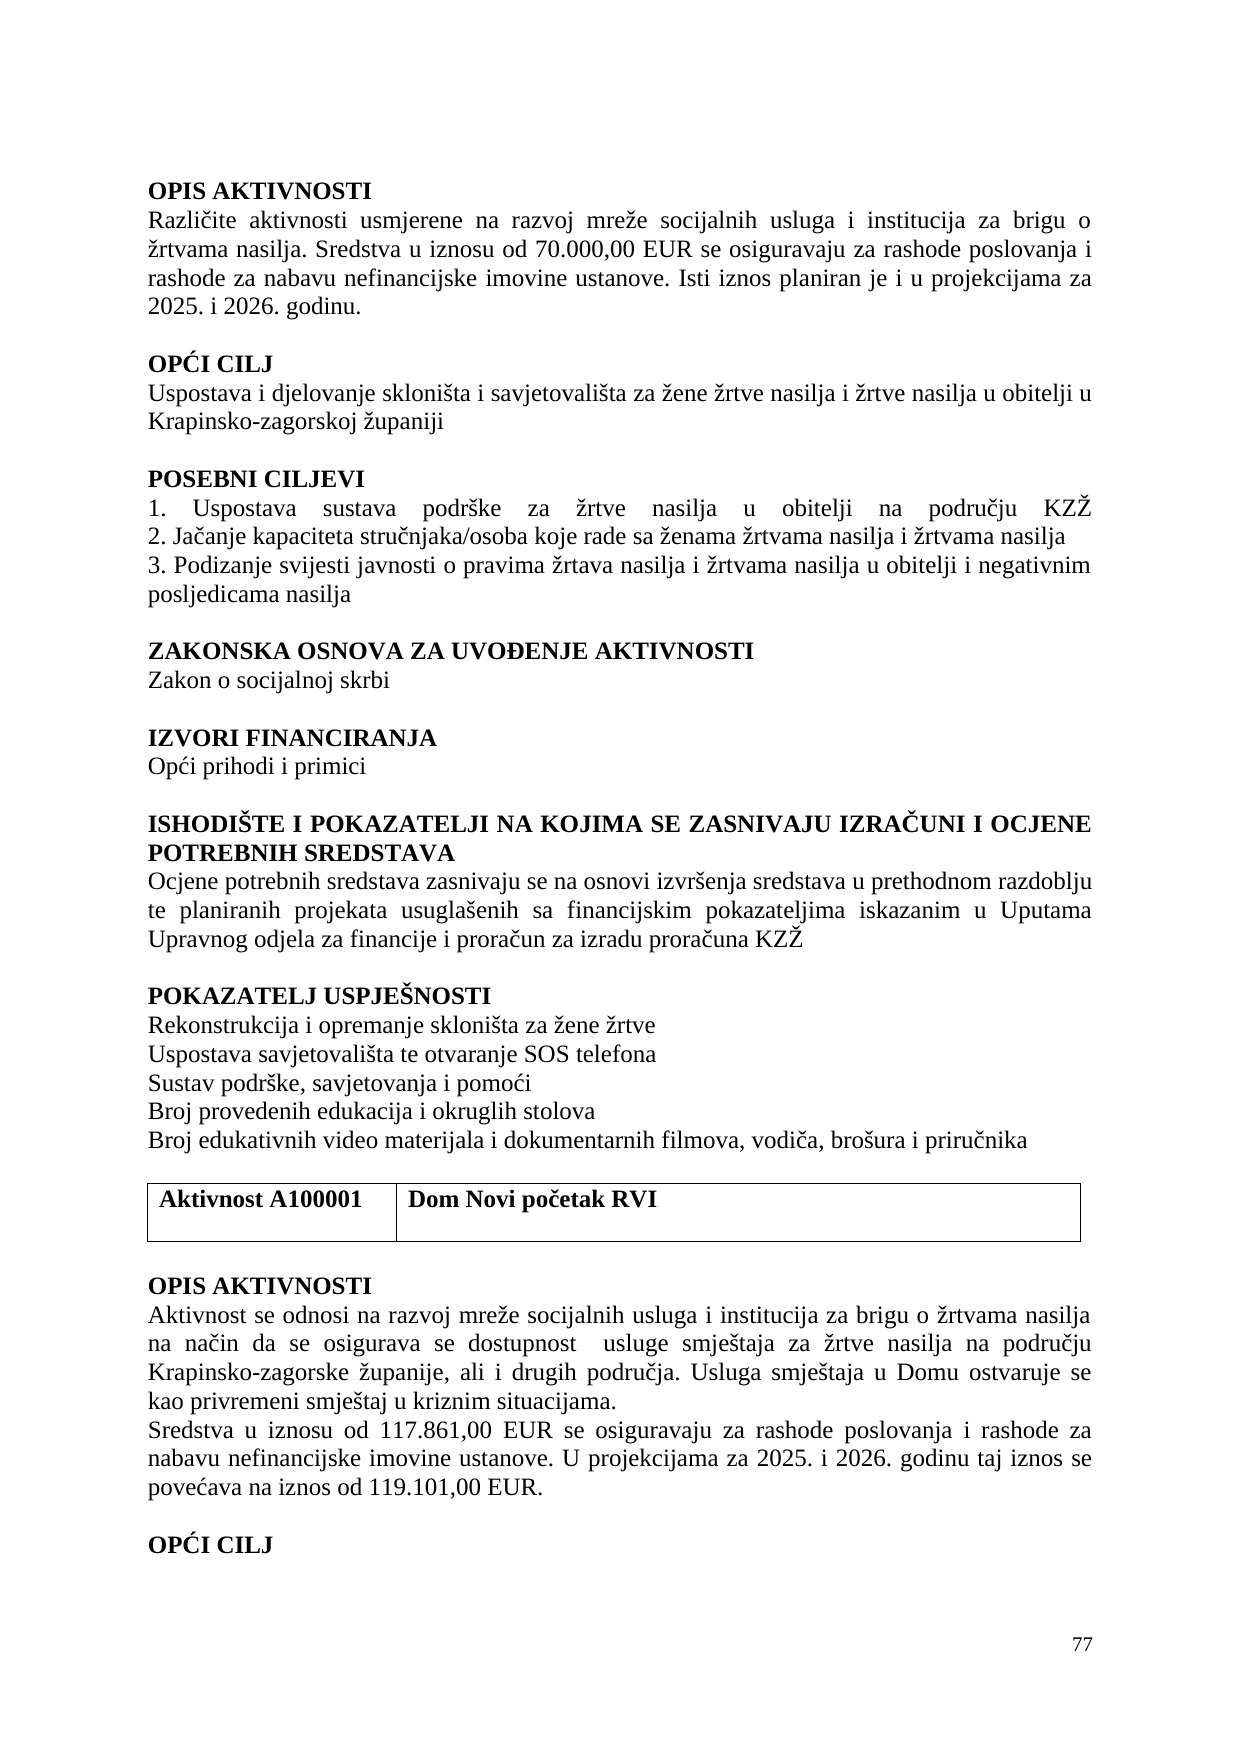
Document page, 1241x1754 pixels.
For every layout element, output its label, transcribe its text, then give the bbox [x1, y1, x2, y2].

text Sredstva u iznosu od 117.861,00 EUR se osiguravaju za rashode poslovanja i rashode za nabavu nefinancijske imovine ustanove. U projekcijama za 2025. i 2026. godinu taj iznos se povećava na iznos od 119.101,00 EUR. [148, 1415, 1093, 1501]
text Aktivnost se odnosi na razvoj mreže socijalnih usluga i institucija za brigu o žrtvama nasilja na način da se osigurava se dostupnost usluge smještaja za žrtve nasilja na području Krapinsko-zagorske županije, ali i drugih područja. Usluga smještaja u Domu ostvaruje se kao privremeni smještaj u kriznim situacijama. [148, 1300, 1093, 1415]
text Rekonstrukcija i opremanje skloništa za žene žrtve [148, 1010, 1093, 1039]
text Ocjene potrebnih sredstava zasnivaju se na osnovi izvršenja sredstava u prethodnom razdoblju te planiranih projekata usuglašenih sa financijskim pokazateljima iskazanim u Uputama Upravnog odjela za financije i proračun za izradu proračuna KZŽ [148, 866, 1093, 953]
text POKAZATELJ USPJEŠNOSTI [148, 981, 1093, 1010]
text Različite aktivnosti usmjerene na razvoj mreže socijalnih usluga i institucija za brigu o žrtvama nasilja. Sredstva u iznosu od 70.000,00 EUR se osiguravaju za rashode poslovanja i rashode za nabavu nefinancijske imovine ustanove. Isti iznos planiran je i u projekcijama za 2025. i 2026. godinu. [148, 205, 1093, 320]
text OPIS AKTIVNOSTI [148, 176, 1093, 205]
text Broj provedenih edukacija i okruglih stolova [148, 1096, 1093, 1125]
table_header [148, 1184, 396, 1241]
text 3. Podizanje svijesti javnosti o pravima žrtava nasilja i žrtvama nasilja u obitelji i negativnim posljedicama nasilja [148, 550, 1093, 608]
text OPĆI CILJ [148, 1530, 1093, 1558]
text Sustav podrške, savjetovanja i pomoći [148, 1068, 1093, 1096]
text OPIS AKTIVNOSTI [148, 1271, 1093, 1300]
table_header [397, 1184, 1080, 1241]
text POSEBNI CILJEVI [148, 464, 1093, 493]
text Zakon o socijalnoj skrbi [148, 665, 1093, 694]
text OPĆI CILJ [148, 349, 1093, 378]
text 1. Uspostava sustava podrške za žrtve nasilja u obitelji na području KZŽ 2. Jačanje kapaciteta stručnjaka/osoba koje rade sa ženama žrtvama nasilja i žrtvama nasilja [148, 493, 1093, 550]
text Uspostava savjetovališta te otvaranje SOS telefona [148, 1039, 1093, 1068]
text ISHODIŠTE I POKAZATELJI NA KOJIMA SE ZASNIVAJU IZRAČUNI I OCJENE POTREBNIH SREDSTAVA [148, 809, 1093, 866]
text ZAKONSKA OSNOVA ZA UVOĐENJE AKTIVNOSTI [148, 636, 1093, 665]
text Broj edukativnih video materijala i dokumentarnih filmova, vodiča, brošura i priručnika [148, 1125, 1093, 1154]
text IZVORI FINANCIRANJA [148, 723, 1093, 751]
text Uspostava i djelovanje skloništa i savjetovališta za žene žrtve nasilja i žrtve nasilja u obitelji u Krapinsko-zagorskoj županiji [148, 378, 1093, 435]
text Opći prihodi i primici [148, 751, 1093, 780]
